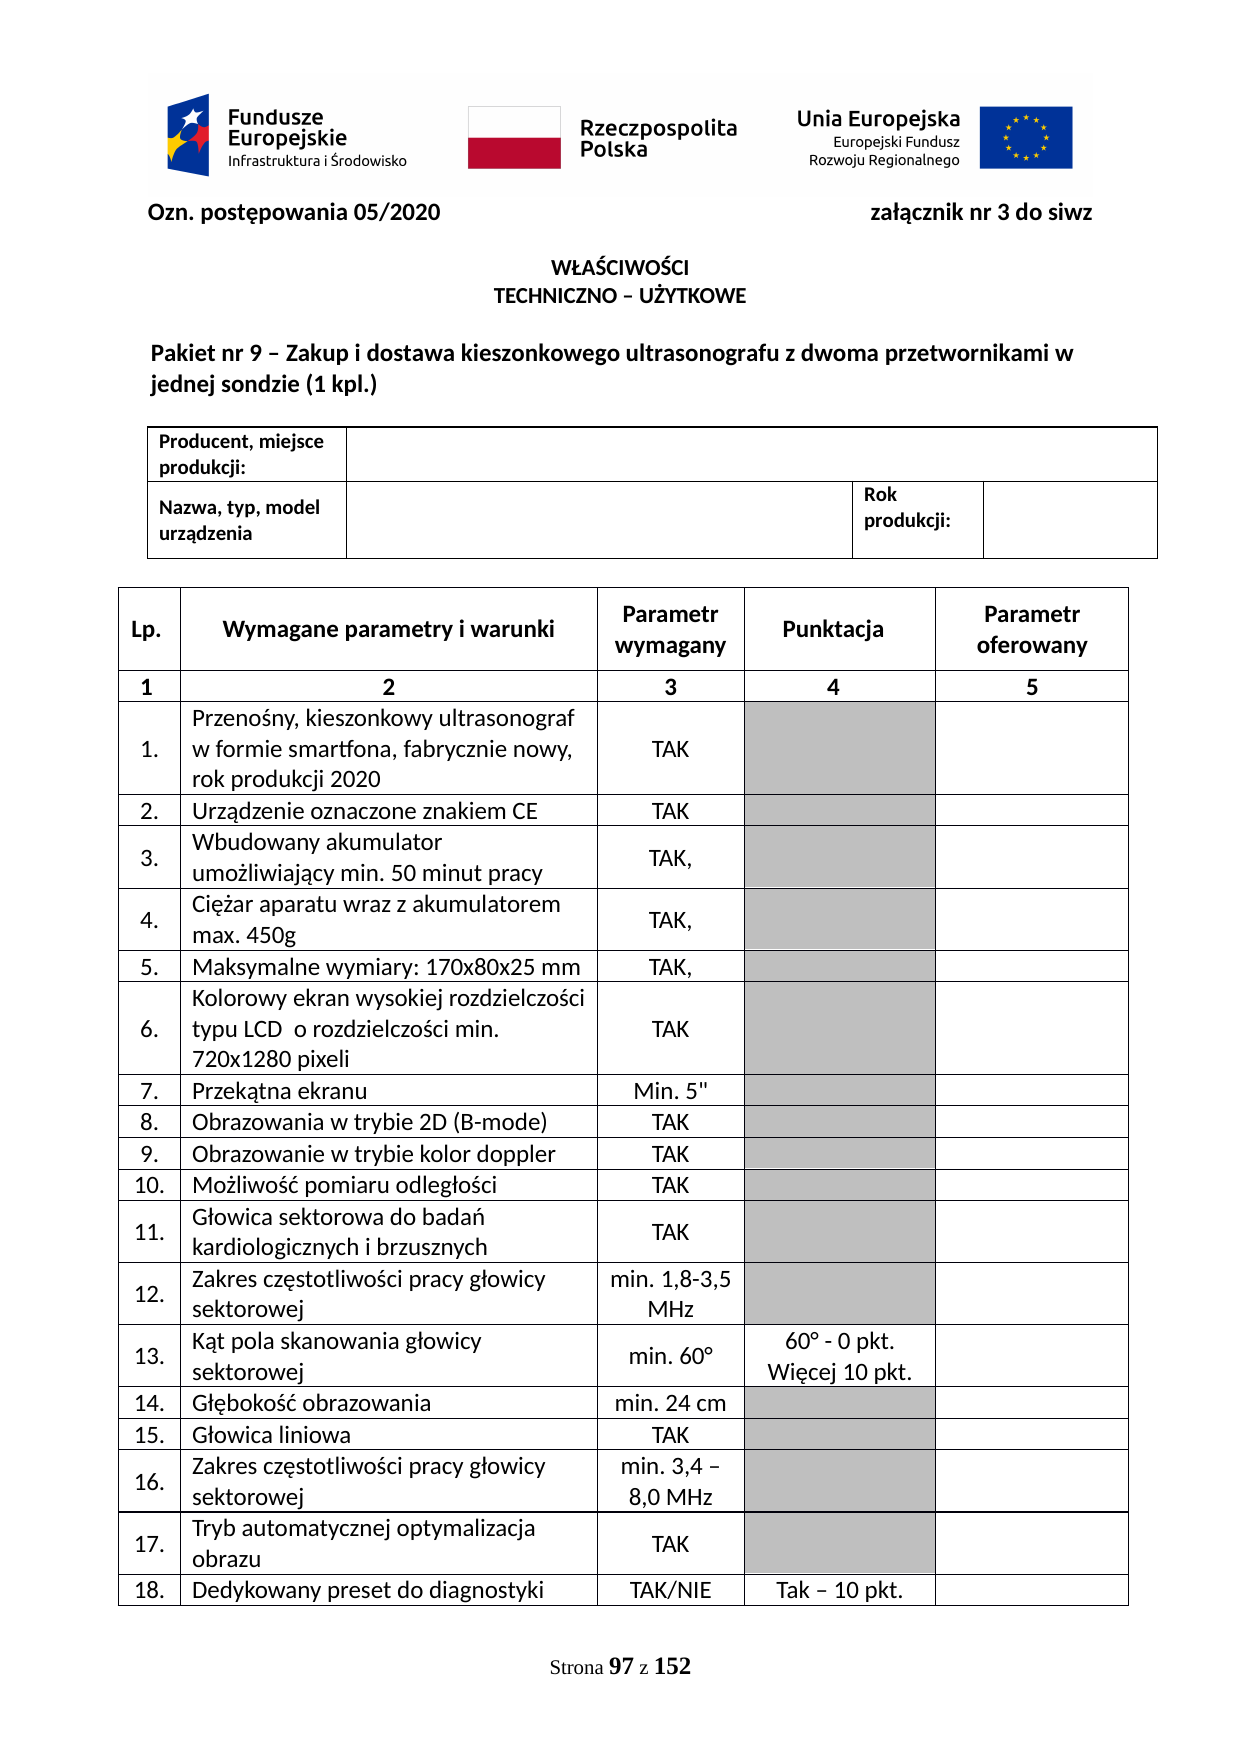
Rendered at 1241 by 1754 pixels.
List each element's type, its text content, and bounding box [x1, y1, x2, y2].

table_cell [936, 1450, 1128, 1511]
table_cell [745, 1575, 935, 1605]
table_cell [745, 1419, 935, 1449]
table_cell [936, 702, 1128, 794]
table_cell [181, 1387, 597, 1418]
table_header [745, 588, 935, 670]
picture [147, 73, 1093, 197]
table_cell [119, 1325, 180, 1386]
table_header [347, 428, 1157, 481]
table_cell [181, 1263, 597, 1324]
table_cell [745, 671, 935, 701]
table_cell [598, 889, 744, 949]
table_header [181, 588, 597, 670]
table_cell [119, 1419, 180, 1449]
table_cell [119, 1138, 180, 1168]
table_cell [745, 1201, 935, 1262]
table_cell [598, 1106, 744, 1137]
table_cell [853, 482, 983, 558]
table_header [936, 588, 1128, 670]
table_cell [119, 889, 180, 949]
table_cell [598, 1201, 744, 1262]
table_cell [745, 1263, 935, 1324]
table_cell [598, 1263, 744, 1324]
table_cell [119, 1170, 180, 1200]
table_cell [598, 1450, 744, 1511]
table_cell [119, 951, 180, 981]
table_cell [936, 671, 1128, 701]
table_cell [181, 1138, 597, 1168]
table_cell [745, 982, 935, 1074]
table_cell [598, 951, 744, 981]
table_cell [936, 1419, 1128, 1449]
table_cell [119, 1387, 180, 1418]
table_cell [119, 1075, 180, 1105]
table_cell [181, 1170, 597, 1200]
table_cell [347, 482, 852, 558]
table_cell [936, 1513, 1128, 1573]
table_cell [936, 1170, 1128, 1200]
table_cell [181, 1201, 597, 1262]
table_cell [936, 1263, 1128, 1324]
text Pakiet nr 9 – Zakup i dostawa kieszonkowego ultrasonografu z dwoma przetwornikami w jednej sondzie (1 kpl.) [151, 337, 1092, 398]
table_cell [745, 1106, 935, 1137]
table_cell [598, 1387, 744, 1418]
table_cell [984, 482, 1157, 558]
text WŁAŚCIWOŚCI [148, 253, 1092, 281]
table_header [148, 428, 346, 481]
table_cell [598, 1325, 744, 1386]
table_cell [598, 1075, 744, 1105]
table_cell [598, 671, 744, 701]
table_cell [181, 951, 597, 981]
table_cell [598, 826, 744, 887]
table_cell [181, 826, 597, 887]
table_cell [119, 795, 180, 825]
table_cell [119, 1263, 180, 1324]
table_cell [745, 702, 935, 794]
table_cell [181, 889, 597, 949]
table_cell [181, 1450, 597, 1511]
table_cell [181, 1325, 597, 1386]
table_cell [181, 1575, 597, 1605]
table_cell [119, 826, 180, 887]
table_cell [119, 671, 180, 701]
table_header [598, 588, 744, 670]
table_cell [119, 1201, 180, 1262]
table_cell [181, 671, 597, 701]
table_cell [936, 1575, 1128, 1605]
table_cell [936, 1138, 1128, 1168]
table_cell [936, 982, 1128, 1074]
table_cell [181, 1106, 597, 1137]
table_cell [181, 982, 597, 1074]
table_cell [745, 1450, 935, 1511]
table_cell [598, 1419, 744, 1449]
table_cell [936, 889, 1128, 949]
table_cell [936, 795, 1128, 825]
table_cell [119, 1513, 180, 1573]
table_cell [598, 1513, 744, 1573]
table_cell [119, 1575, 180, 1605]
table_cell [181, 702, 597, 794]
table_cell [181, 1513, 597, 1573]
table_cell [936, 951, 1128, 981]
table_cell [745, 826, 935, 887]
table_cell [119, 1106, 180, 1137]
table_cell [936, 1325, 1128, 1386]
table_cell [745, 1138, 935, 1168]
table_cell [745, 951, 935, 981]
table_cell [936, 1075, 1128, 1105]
text TECHNICZNO – UŻYTKOWE [148, 281, 1092, 309]
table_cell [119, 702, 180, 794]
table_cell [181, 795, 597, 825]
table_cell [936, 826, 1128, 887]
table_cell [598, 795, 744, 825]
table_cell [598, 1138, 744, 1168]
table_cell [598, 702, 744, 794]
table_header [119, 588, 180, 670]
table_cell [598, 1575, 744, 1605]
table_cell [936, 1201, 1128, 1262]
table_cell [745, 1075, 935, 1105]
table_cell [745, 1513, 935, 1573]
subtitle Ozn. postępowania 05/2020 załącznik nr 3 do siwz [148, 197, 1092, 227]
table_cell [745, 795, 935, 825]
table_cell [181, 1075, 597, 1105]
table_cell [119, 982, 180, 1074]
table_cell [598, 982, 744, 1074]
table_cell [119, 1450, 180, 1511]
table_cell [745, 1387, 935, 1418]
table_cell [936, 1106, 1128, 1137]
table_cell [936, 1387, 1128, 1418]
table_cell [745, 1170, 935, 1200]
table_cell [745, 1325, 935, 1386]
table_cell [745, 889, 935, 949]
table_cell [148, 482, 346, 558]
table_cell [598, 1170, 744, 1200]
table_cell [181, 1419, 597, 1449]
